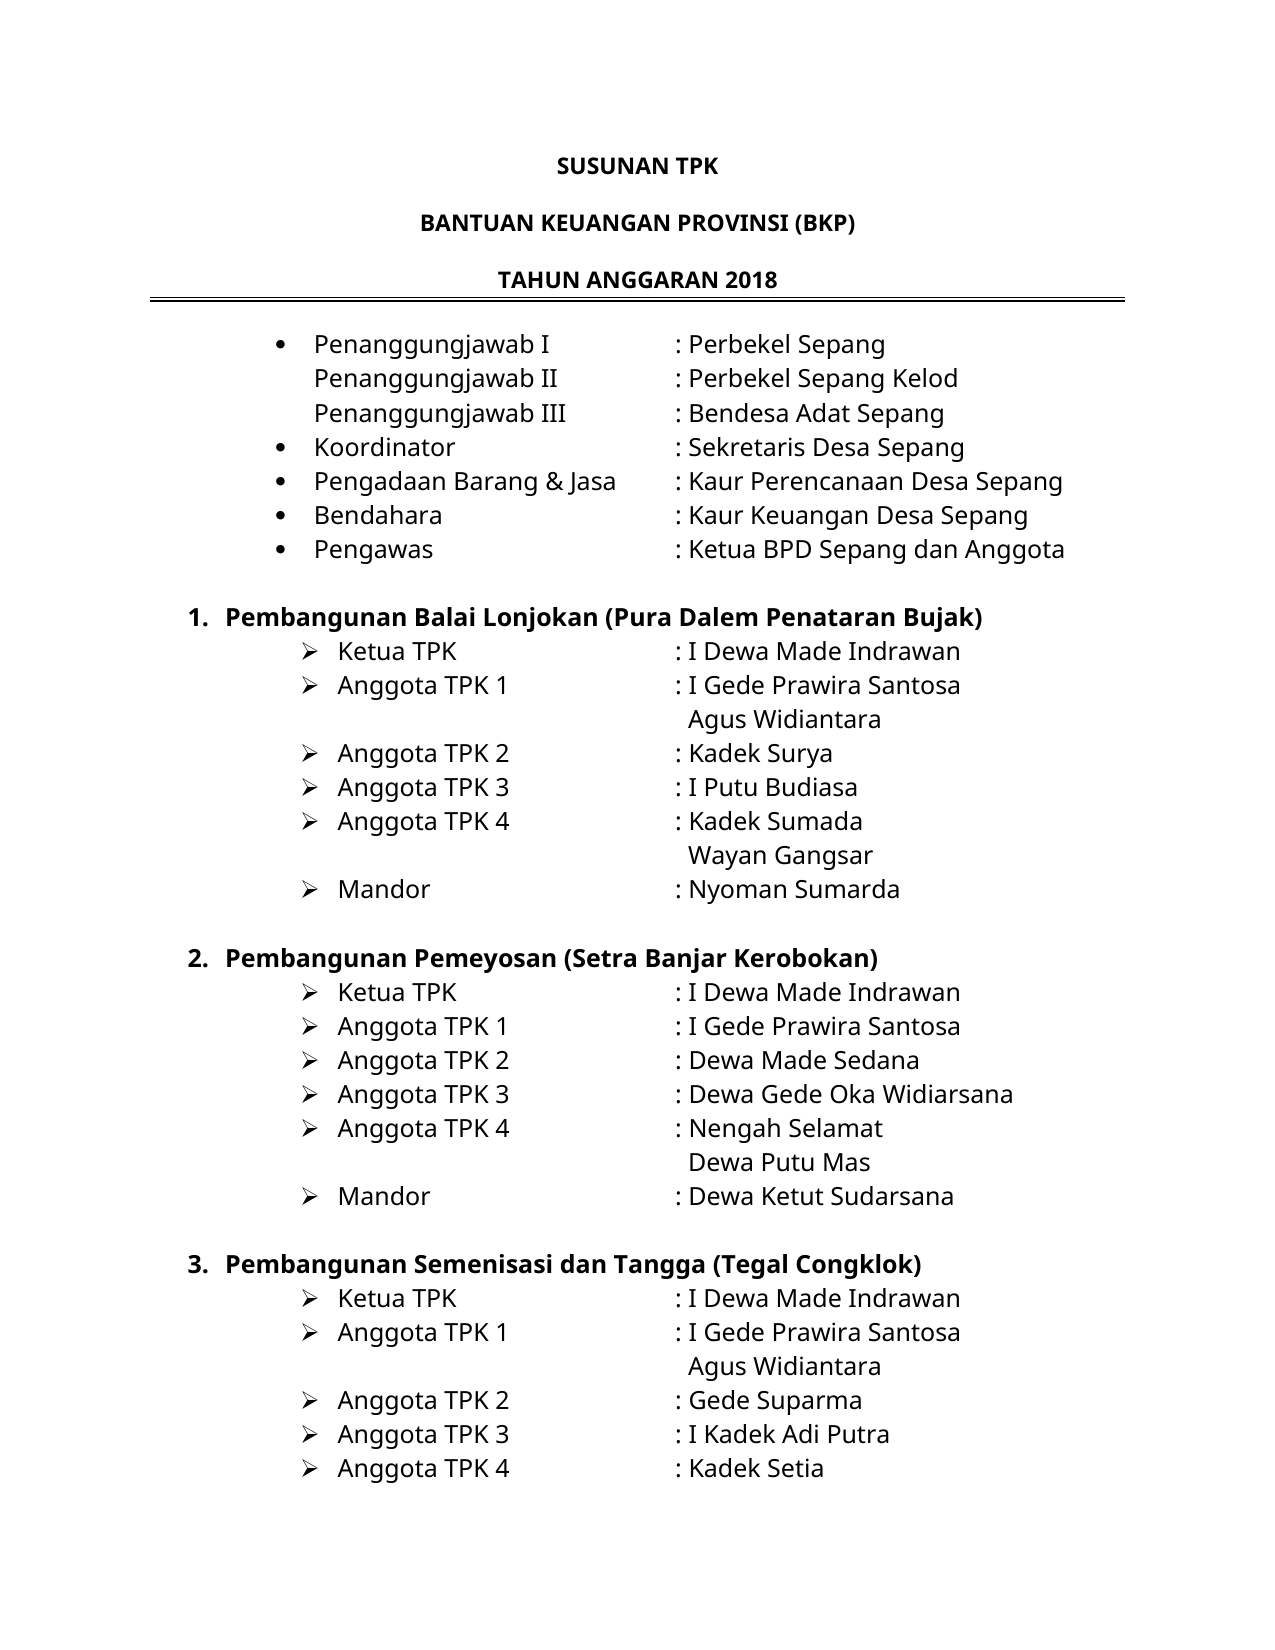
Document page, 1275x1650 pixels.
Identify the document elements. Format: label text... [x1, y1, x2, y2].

list Dewa Putu Mas [675, 1144, 1125, 1179]
list Pembangunan Balai Lonjokan (Pura Dalem Penataran Bujak) [187, 599, 1125, 634]
list Anggota TPK 1 : I Gede Prawira Santosa [300, 668, 1125, 702]
list Agus Widiantara [675, 1349, 1125, 1383]
list Ketua TPK : I Dewa Made Indrawan [300, 974, 1125, 1008]
text TAHUN ANGGARAN 2018 [150, 263, 1125, 297]
list Anggota TPK 2 : Gede Suparma [300, 1383, 1125, 1417]
list Anggota TPK 4 : Kadek Sumada [300, 804, 1125, 838]
list Koordinator : Sekretaris Desa Sepang [276, 429, 1125, 463]
list Ketua TPK : I Dewa Made Indrawan [300, 634, 1125, 668]
list Pembangunan Semenisasi dan Tangga (Tegal Congklok) [187, 1247, 1125, 1281]
list Pembangunan Pemeyosan (Setra Banjar Kerobokan) [187, 940, 1125, 974]
list Anggota TPK 1 : I Gede Prawira Santosa [300, 1008, 1125, 1042]
list Mandor : Dewa Ketut Sudarsana [300, 1179, 1125, 1213]
list Penanggungjawab II : Perbekel Sepang Kelod [314, 361, 1125, 395]
list Anggota TPK 3 : I Kadek Adi Putra [300, 1417, 1125, 1451]
text SUSUNAN TPK [150, 150, 1125, 181]
list Pengawas : Ketua BPD Sepang dan Anggota [276, 531, 1125, 566]
list Anggota TPK 1 : I Gede Prawira Santosa [300, 1315, 1125, 1349]
list Pengadaan Barang & Jasa : Kaur Perencanaan Desa Sepang [276, 463, 1125, 497]
list Agus Widiantara [675, 702, 1125, 736]
list Bendahara : Kaur Keuangan Desa Sepang [276, 497, 1125, 531]
list Wayan Gangsar [675, 838, 1125, 872]
list Penanggungjawab III : Bendesa Adat Sepang [314, 395, 1125, 429]
text BANTUAN KEUANGAN PROVINSI (BKP) [150, 207, 1125, 238]
list Mandor : Nyoman Sumarda [300, 872, 1125, 906]
list Ketua TPK : I Dewa Made Indrawan [300, 1281, 1125, 1315]
list Anggota TPK 2 : Kadek Surya [300, 736, 1125, 770]
list Anggota TPK 2 : Dewa Made Sedana [300, 1042, 1125, 1076]
list Anggota TPK 4 : Kadek Setia [300, 1451, 1125, 1485]
list Anggota TPK 3 : I Putu Budiasa [300, 770, 1125, 804]
list Anggota TPK 4 : Nengah Selamat [300, 1111, 1125, 1144]
list Anggota TPK 3 : Dewa Gede Oka Widiarsana [300, 1076, 1125, 1111]
list Penanggungjawab I : Perbekel Sepang [276, 327, 1125, 361]
